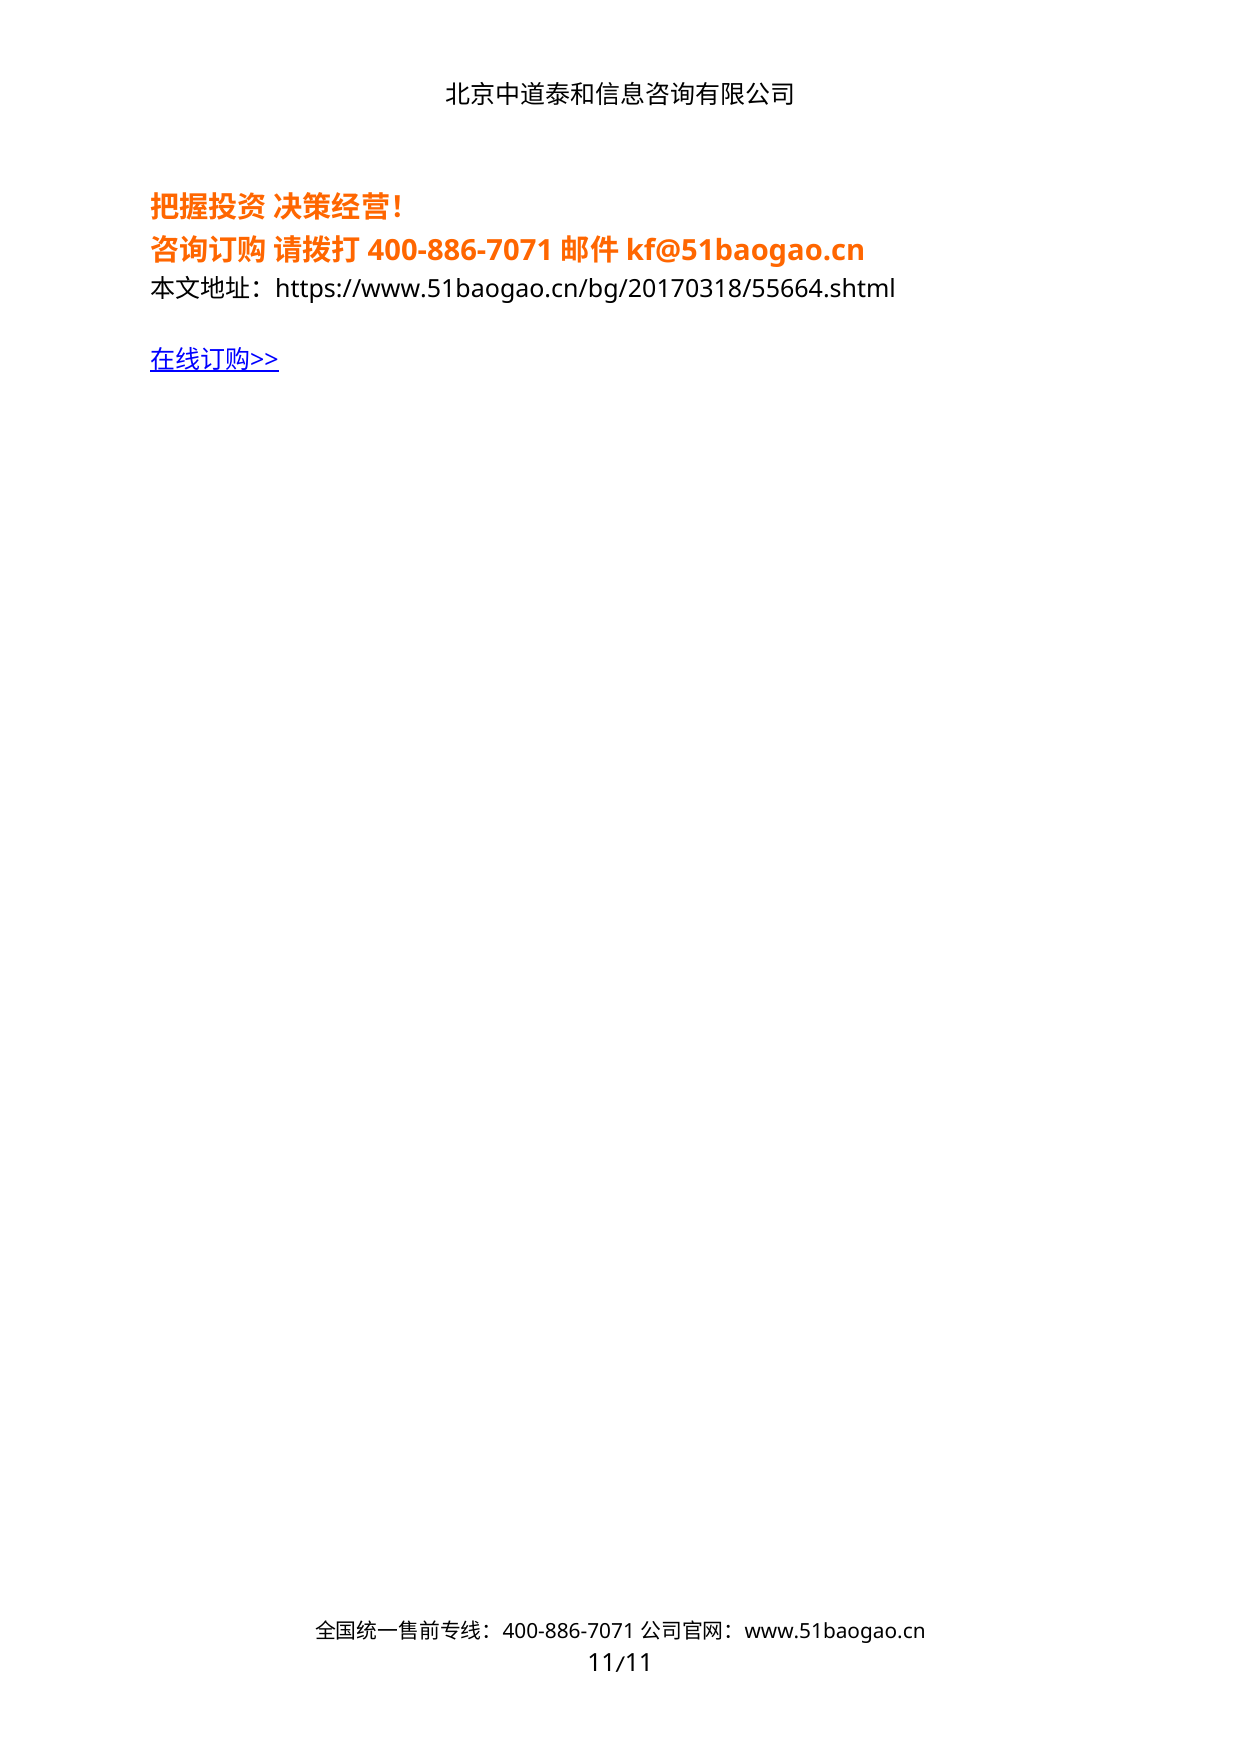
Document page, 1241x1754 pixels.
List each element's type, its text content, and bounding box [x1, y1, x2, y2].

text 把握投资 决策经营！咨询订购 请拨打 400-886-7071 邮件 kf@51baogao.cn本文地址：https://www.51baogao.cn/bg/20170318/55664.shtml [150, 150, 1090, 305]
text 在线订购>> [150, 305, 1090, 375]
